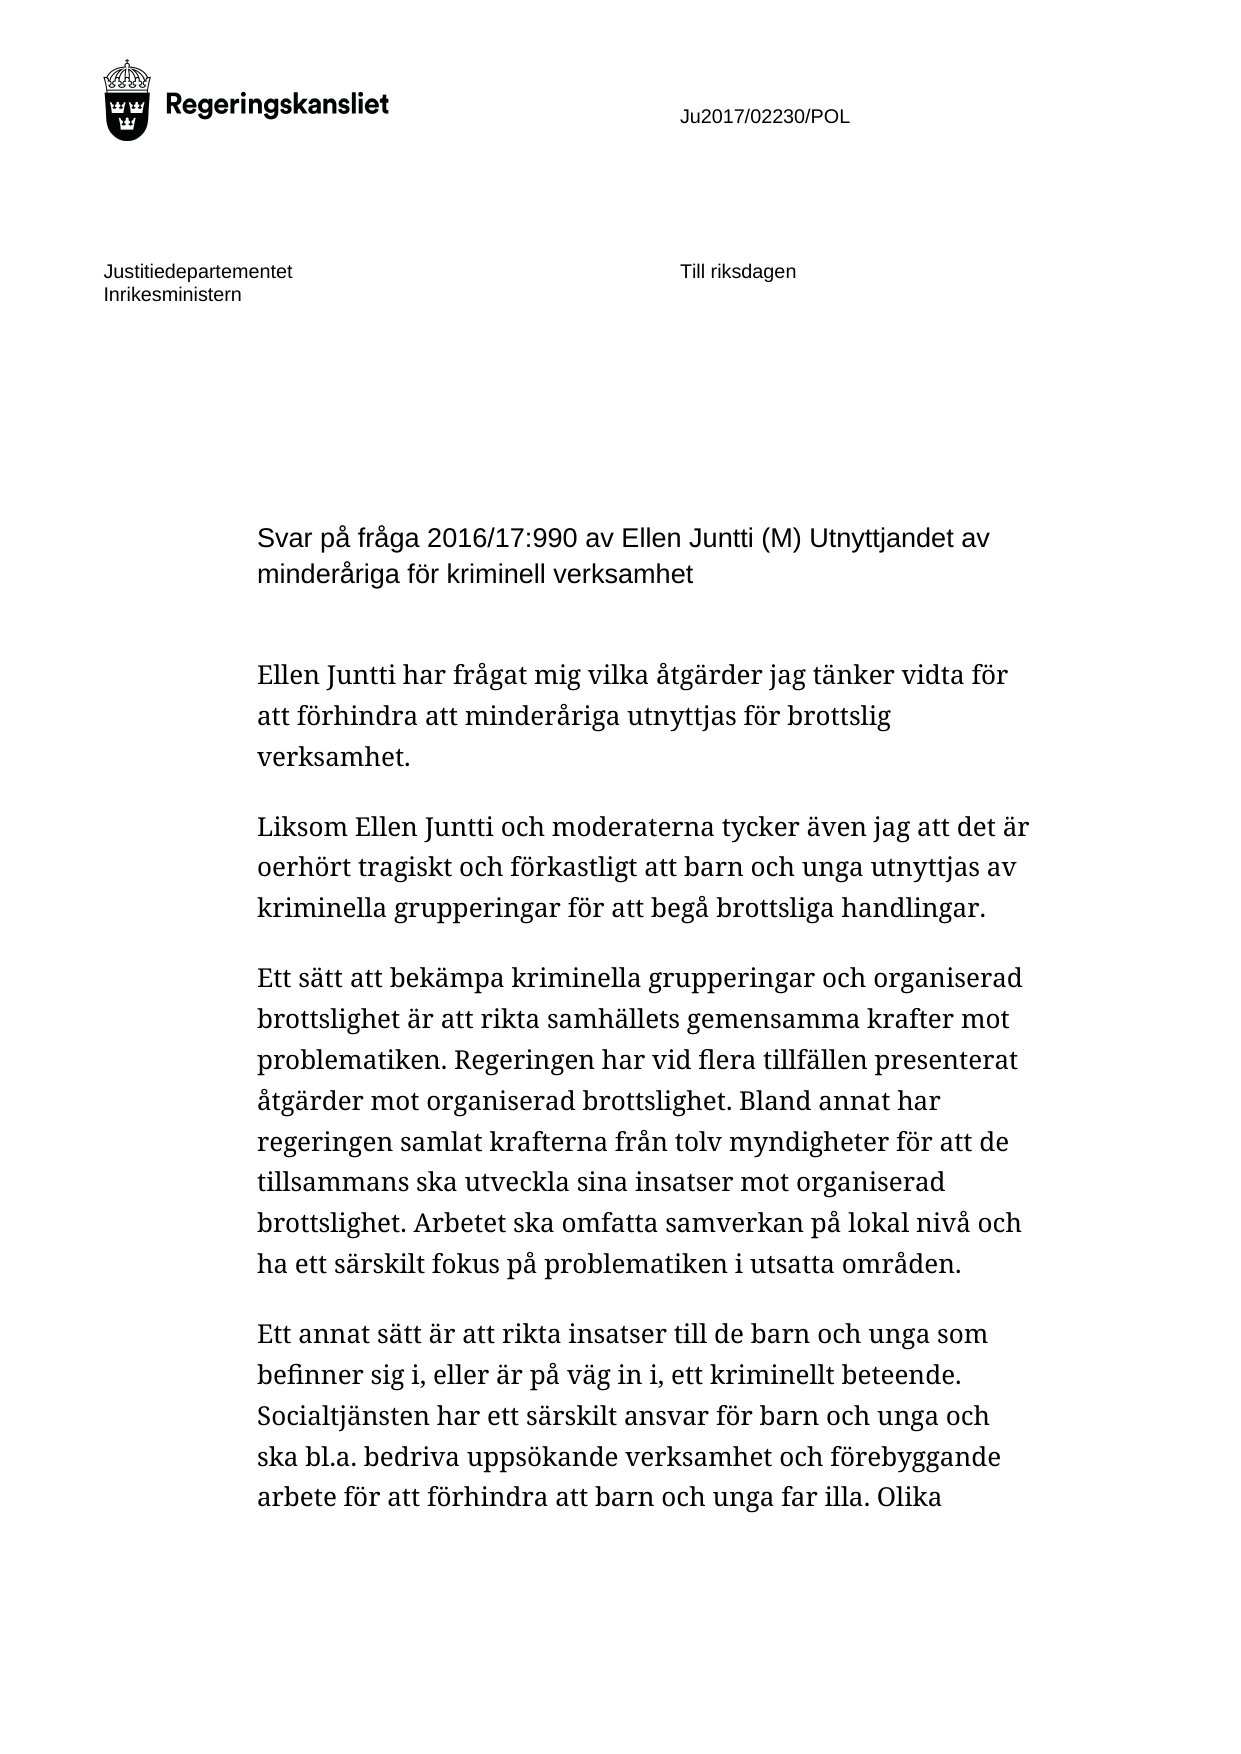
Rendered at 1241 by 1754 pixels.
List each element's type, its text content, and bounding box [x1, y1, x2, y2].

picture [103, 59, 389, 141]
text Ett sätt att bekämpa kriminella grupperingar och organiserad brottslighet är att rikta samhällets gemensamma krafter mot problematiken. Regeringen har vid flera tillfällen presenterat åtgärder mot organiserad brottslighet. Bland annat har regeringen samlat krafterna från tolv myndigheter för att de tillsammans ska utveckla sina insatser mot organiserad brottslighet. Arbetet ska omfatta samverkan på lokal nivå och ha ett särskilt fokus på problematiken i utsatta områden. [257, 960, 1033, 1281]
text Liksom Ellen Juntti och moderaterna tycker även jag att det är oerhört tragiskt och förkastligt att barn och unga utnyttjas av kriminella grupperingar för att begå brottsliga handlingar. [257, 808, 1033, 925]
title Svar på fråga 2016/17:990 av Ellen Juntti (M) Utnyttjandet av minderåriga för kriminell verksamhet [257, 522, 1033, 589]
text Ellen Juntti har frågat mig vilka åtgärder jag tänker vidta för att förhindra att minderåriga utnyttjas för brottslig verksamhet. [257, 657, 1033, 774]
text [257, 1316, 1033, 1514]
